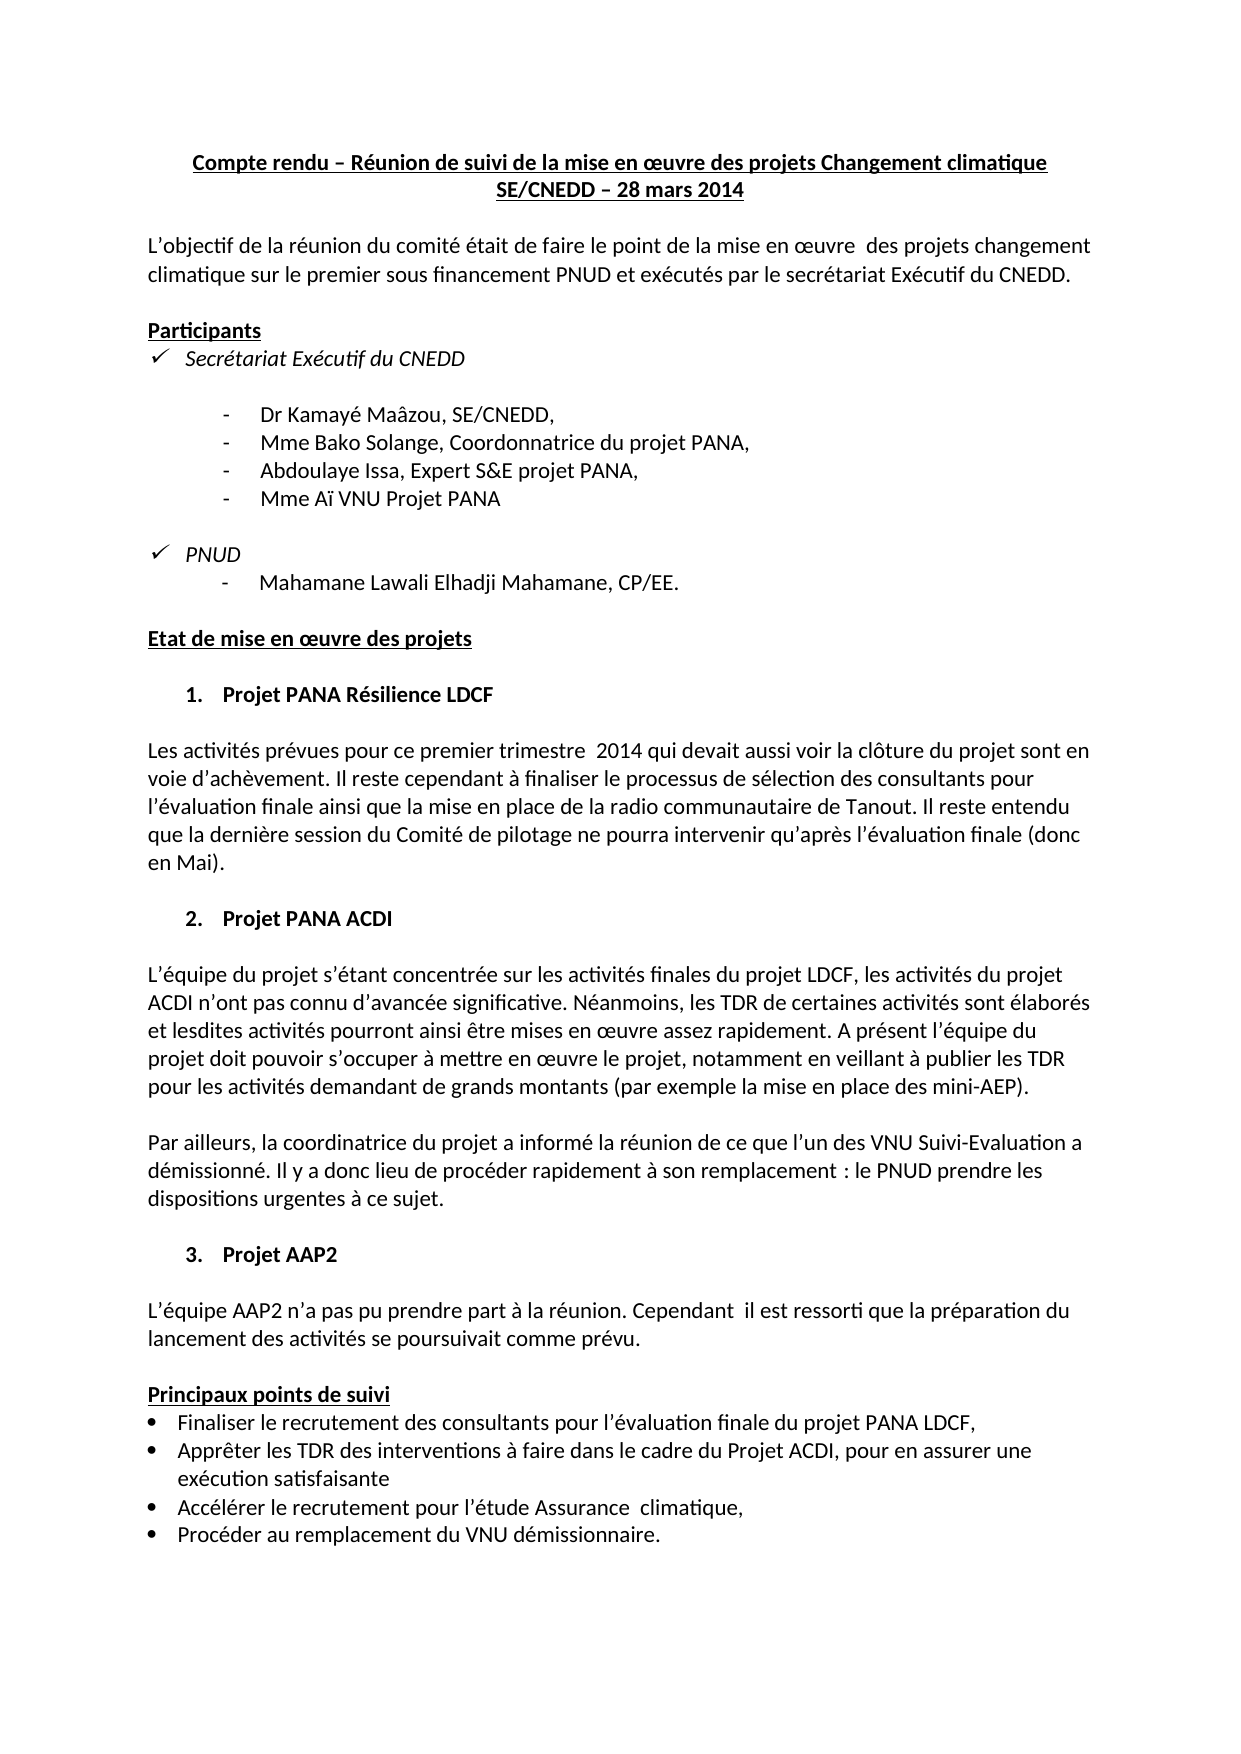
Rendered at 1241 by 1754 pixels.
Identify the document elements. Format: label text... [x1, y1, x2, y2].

text Principaux points de suivi [148, 1381, 1093, 1408]
text Compte rendu – Réunion de suivi de la mise en œuvre des projets Changement climatique [148, 148, 1093, 176]
list Projet AAP2 [185, 1240, 1093, 1268]
text SE/CNEDD – 28 mars 2014 [148, 176, 1093, 204]
list Mme Bako Solange, Coordonnatrice du projet PANA, [223, 428, 1093, 456]
text Par ailleurs, la coordinatrice du projet a informé la réunion de ce que l’un des VNU Suivi-Evaluation a démissionné. Il y a donc lieu de procéder rapidement à son remplacement : le PNUD prendre les dispositions urgentes à ce sujet. [148, 1128, 1093, 1212]
list Projet PANA ACDI [185, 904, 1093, 932]
text L’équipe du projet s’étant concentrée sur les activités finales du projet LDCF, les activités du projet ACDI n’ont pas connu d’avancée significative. Néanmoins, les TDR de certaines activités sont élaborés et lesdites activités pourront ainsi être mises en œuvre assez rapidement. A présent l’équipe du projet doit pouvoir s’occuper à mettre en œuvre le projet, notamment en veillant à publier les TDR pour les activités demandant de grands montants (par exemple la mise en place des mini-AEP). [148, 960, 1093, 1100]
text Etat de mise en œuvre des projets [148, 624, 1093, 652]
list Secrétariat Exécutif du CNEDD [148, 344, 1093, 372]
list Procéder au remplacement du VNU démissionnaire. [148, 1521, 1093, 1549]
list Dr Kamayé Maâzou, SE/CNEDD, [223, 400, 1093, 428]
list Mahamane Lawali Elhadji Mahamane, CP/EE. [221, 568, 1093, 596]
list Projet PANA Résilience LDCF [185, 680, 1093, 708]
list Finaliser le recrutement des consultants pour l’évaluation finale du projet PANA LDCF, [148, 1408, 1093, 1437]
list Apprêter les TDR des interventions à faire dans le cadre du Projet ACDI, pour en assurer une exécution satisfaisante [148, 1437, 1093, 1493]
text Participants [148, 316, 1093, 344]
list PNUD [148, 540, 1093, 568]
text L’objectif de la réunion du comité était de faire le point de la mise en œuvre des projets changement climatique sur le premier sous financement PNUD et exécutés par le secrétariat Exécutif du CNEDD. [148, 232, 1093, 288]
text L’équipe AAP2 n’a pas pu prendre part à la réunion. Cependant il est ressorti que la préparation du lancement des activités se poursuivait comme prévu. [148, 1296, 1093, 1352]
list Abdoulaye Issa, Expert S&E projet PANA, [223, 456, 1093, 484]
list Mme Aï VNU Projet PANA [223, 484, 1093, 512]
list Accélérer le recrutement pour l’étude Assurance climatique, [148, 1493, 1093, 1521]
text Les activités prévues pour ce premier trimestre 2014 qui devait aussi voir la clôture du projet sont en voie d’achèvement. Il reste cependant à finaliser le processus de sélection des consultants pour l’évaluation finale ainsi que la mise en place de la radio communautaire de Tanout. Il reste entendu que la dernière session du Comité de pilotage ne pourra intervenir qu’après l’évaluation finale (donc en Mai). [148, 736, 1093, 876]
